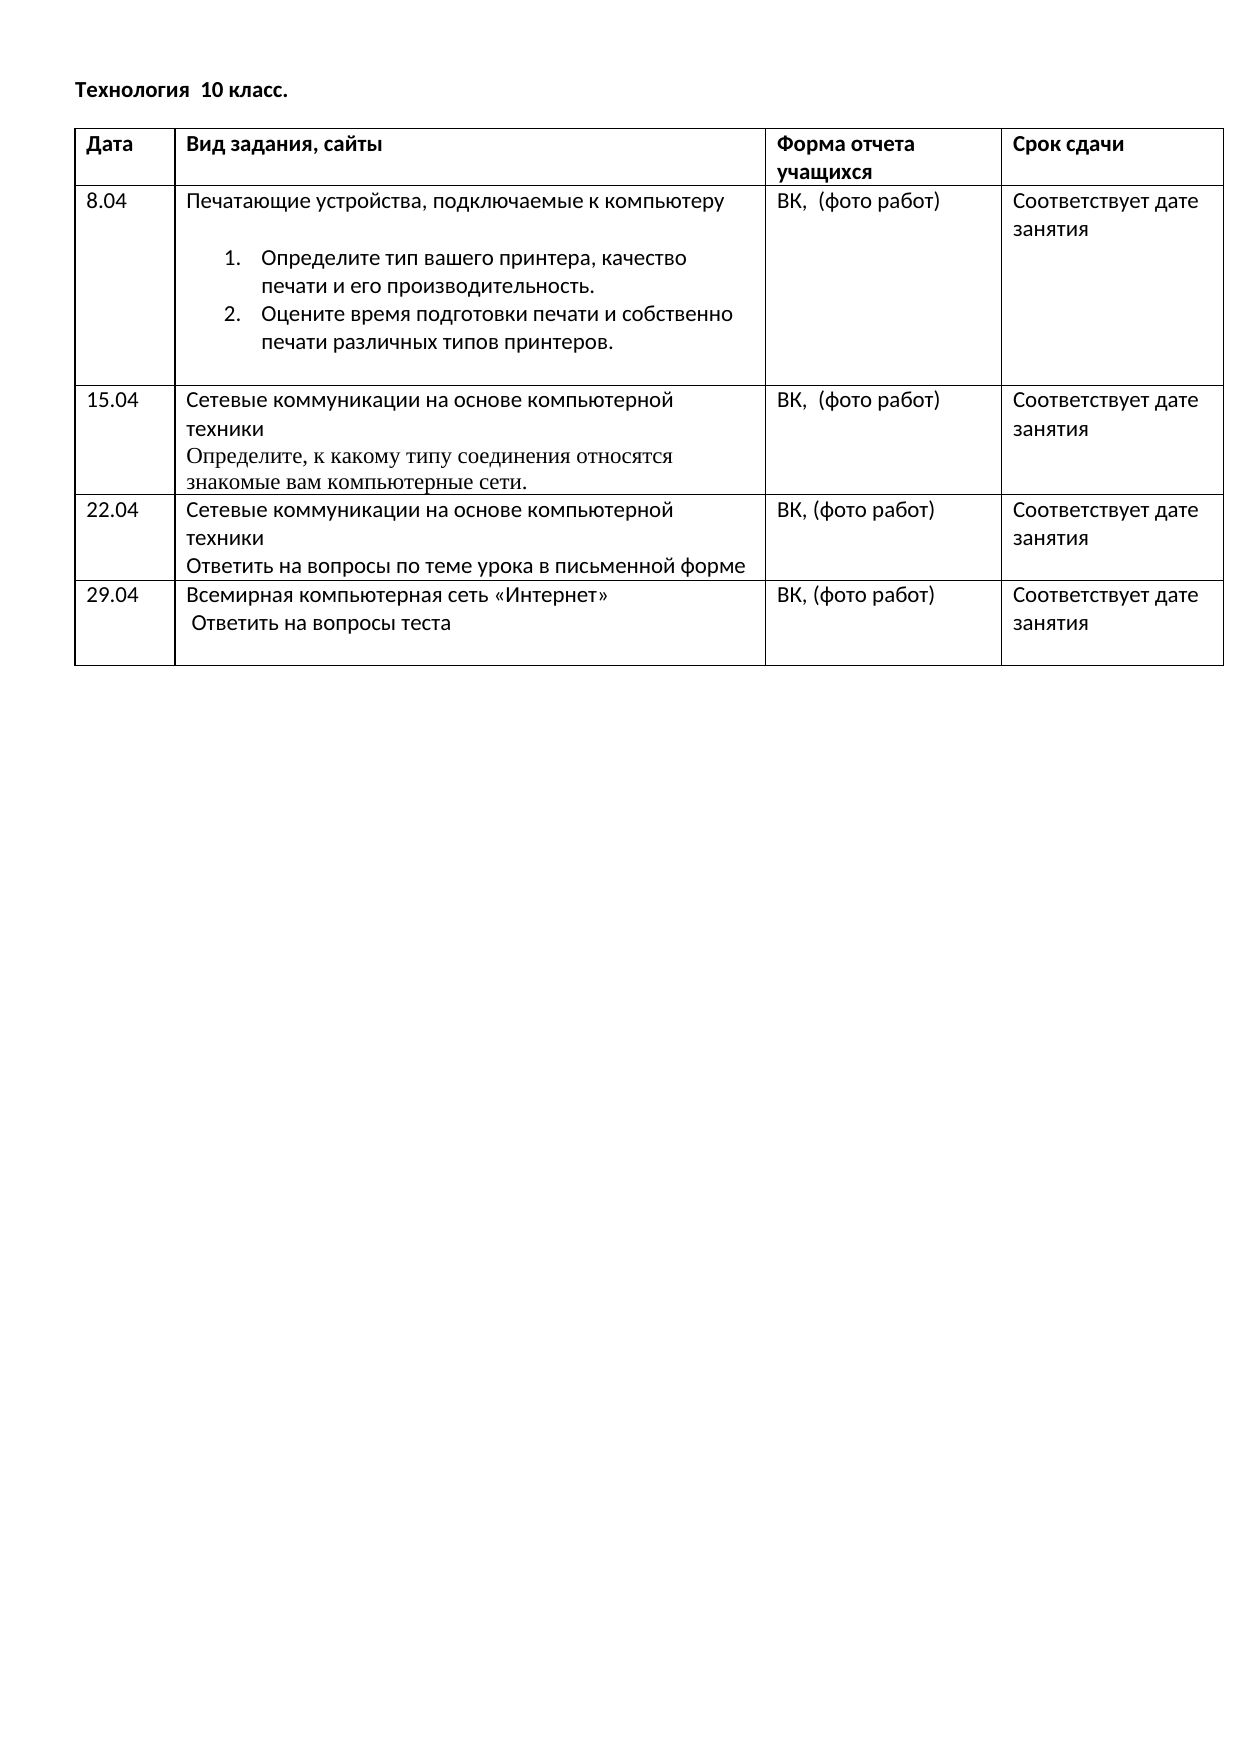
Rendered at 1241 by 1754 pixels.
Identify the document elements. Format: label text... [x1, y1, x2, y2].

table_cell 8.04 [76, 186, 174, 384]
text Технология 10 класс. [75, 75, 1165, 103]
table_cell Сетевые коммуникации на основе компьютерной техники Ответить на вопросы по теме урока в письменной форме [176, 495, 765, 579]
table_cell 15.04 [76, 386, 174, 494]
table_cell Всемирная компьютерная сеть «Интернет» Ответить на вопросы теста [176, 581, 765, 664]
table_cell Сетевые коммуникации на основе компьютерной техники Определите, к какому типу соединения относятся знакомые вам компьютерные сети. [176, 386, 765, 494]
table_cell 22.04 [76, 495, 174, 579]
table_cell Соответствует дате занятия [1002, 186, 1223, 384]
table_cell Печатающие устройства, подключаемые к компьютеру Определите тип вашего принтера, качество печати и его производительность. Оцените время подготовки печати и собственно печати различных типов принтеров. [176, 186, 765, 384]
table_header Форма отчета учащихся [766, 129, 1001, 185]
table_cell Соответствует дате занятия [1002, 581, 1223, 664]
table_cell ВК, (фото работ) [766, 386, 1001, 494]
table_cell Соответствует дате занятия [1002, 386, 1223, 494]
table_cell ВК, (фото работ) [766, 495, 1001, 579]
table_cell Соответствует дате занятия [1002, 495, 1223, 579]
table_header Срок сдачи [1002, 129, 1223, 185]
table_cell 29.04 [76, 581, 174, 664]
table_cell ВК, (фото работ) [766, 186, 1001, 384]
table_cell ВК, (фото работ) [766, 581, 1001, 664]
table_header Дата [76, 129, 174, 185]
table_header Вид задания, сайты [176, 129, 765, 185]
